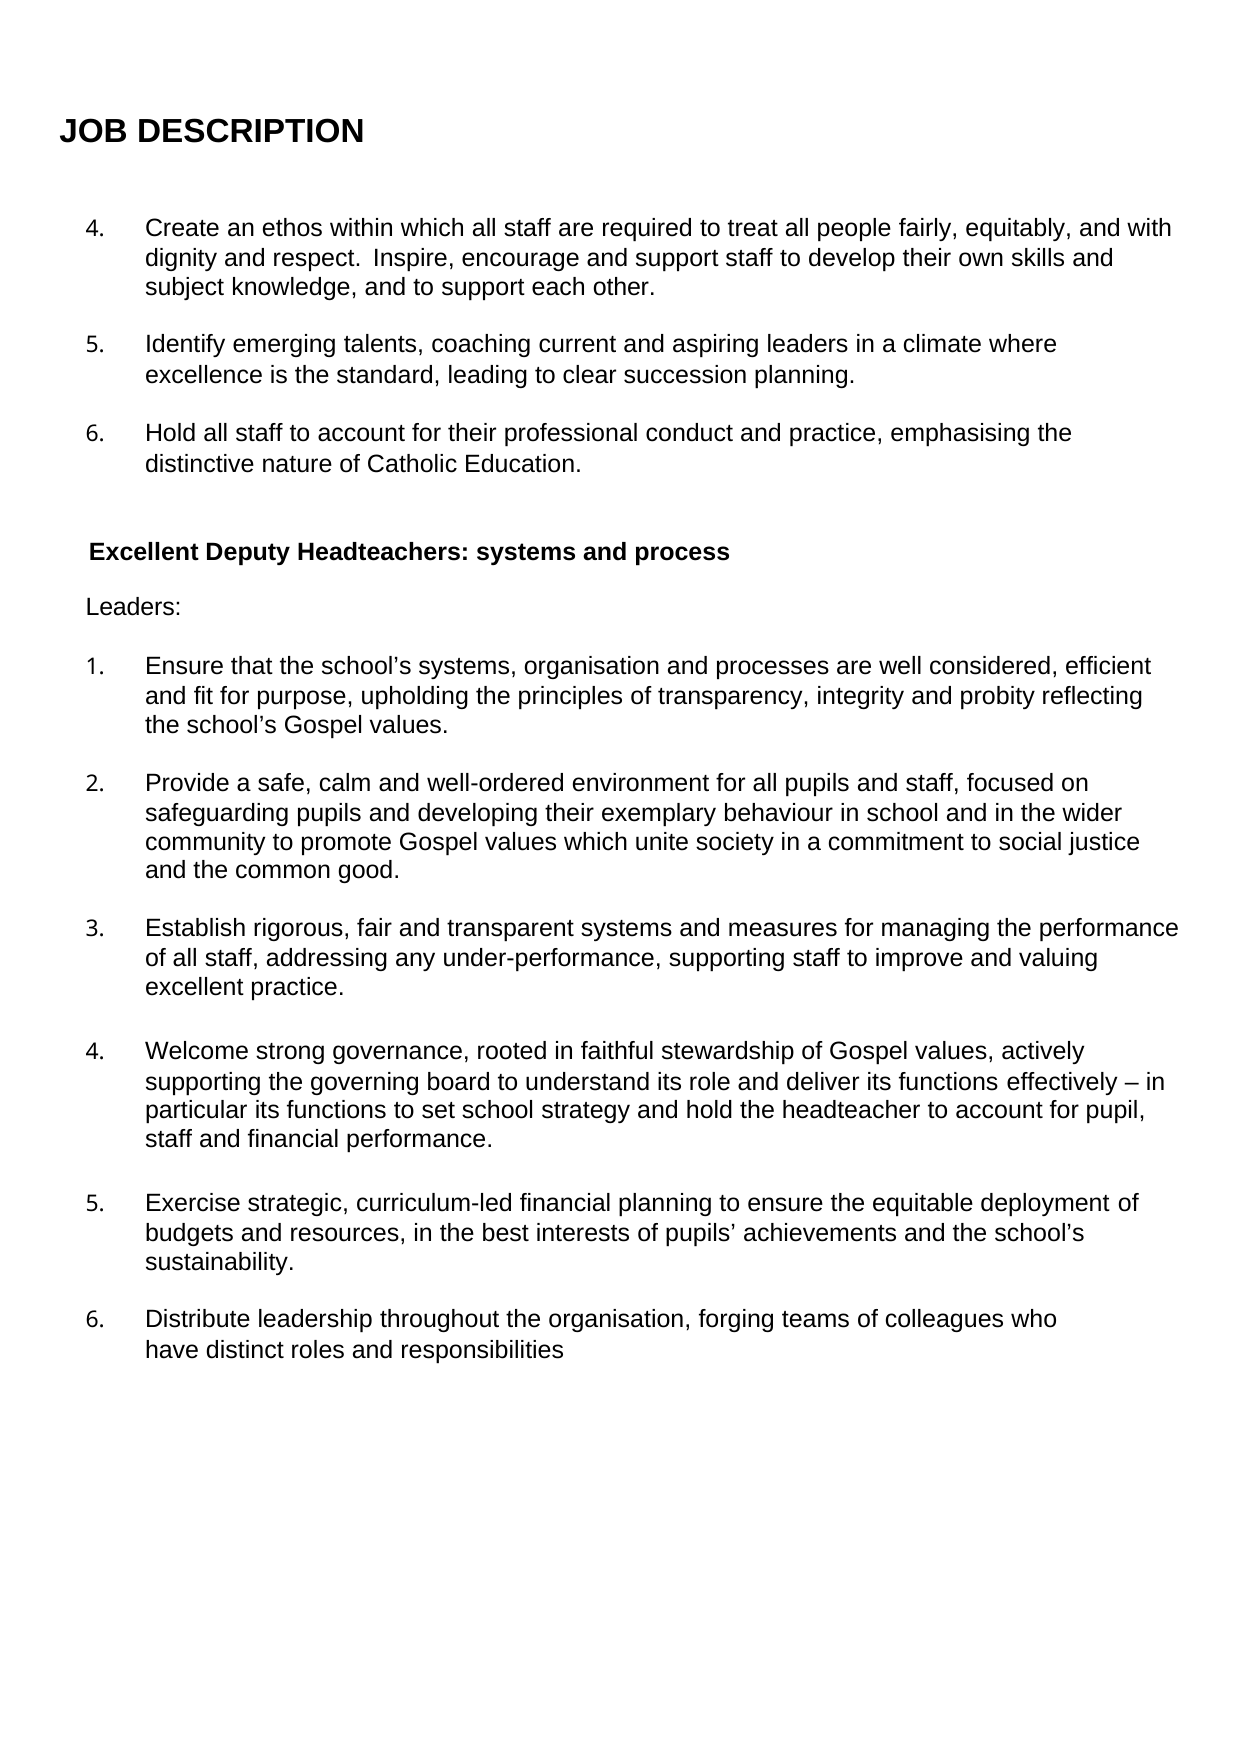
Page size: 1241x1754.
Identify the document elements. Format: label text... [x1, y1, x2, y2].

list Hold all staff to account for their professional conduct and practice, emphasising the distinctive nature of Catholic Education. [85, 417, 1181, 477]
list Exercise strategic, curriculum-led financial planning to ensure the equitable deployment of budgets and resources, in the best interests of pupils’ achievements and the school’s sustainability. [85, 1187, 1181, 1276]
text Leaders: [85, 592, 1181, 621]
list Identify emerging talents, coaching current and aspiring leaders in a climate where excellence is the standard, leading to clear succession planning. [85, 328, 1181, 388]
list Create an ethos within which all staff are required to treat all people fairly, equitably, and with dignity and respect. Inspire, encourage and support staff to develop their own skills and subject knowledge, and to support each other. [85, 212, 1181, 300]
list Provide a safe, calm and well-ordered environment for all pupils and staff, focused on safeguarding pupils and developing their exemplary behaviour in school and in the wider community to promote Gospel values which unite society in a commitment to social justice and the common good. [85, 767, 1181, 884]
list Excellent Deputy Headteachers: systems and process [89, 537, 1042, 566]
list Welcome strong governance, rooted in faithful stewardship of Gospel values, actively supporting the governing board to understand its role and deliver its functions effectively – in particular its functions to set school strategy and hold the headteacher to account for pupil, staff and financial performance. [85, 1035, 1181, 1153]
list Distribute leadership throughout the organisation, forging teams of colleagues who have distinct roles and responsibilities [85, 1303, 1061, 1363]
list Ensure that the school’s systems, organisation and processes are well considered, efficient and fit for purpose, upholding the principles of transparency, integrity and probity reflecting the school’s Gospel values. [85, 650, 1181, 739]
list Establish rigorous, fair and transparent systems and measures for managing the performance of all staff, addressing any under-performance, supporting staff to improve and valuing excellent practice. [85, 912, 1181, 1001]
text JOB DESCRIPTION [59, 111, 1181, 149]
